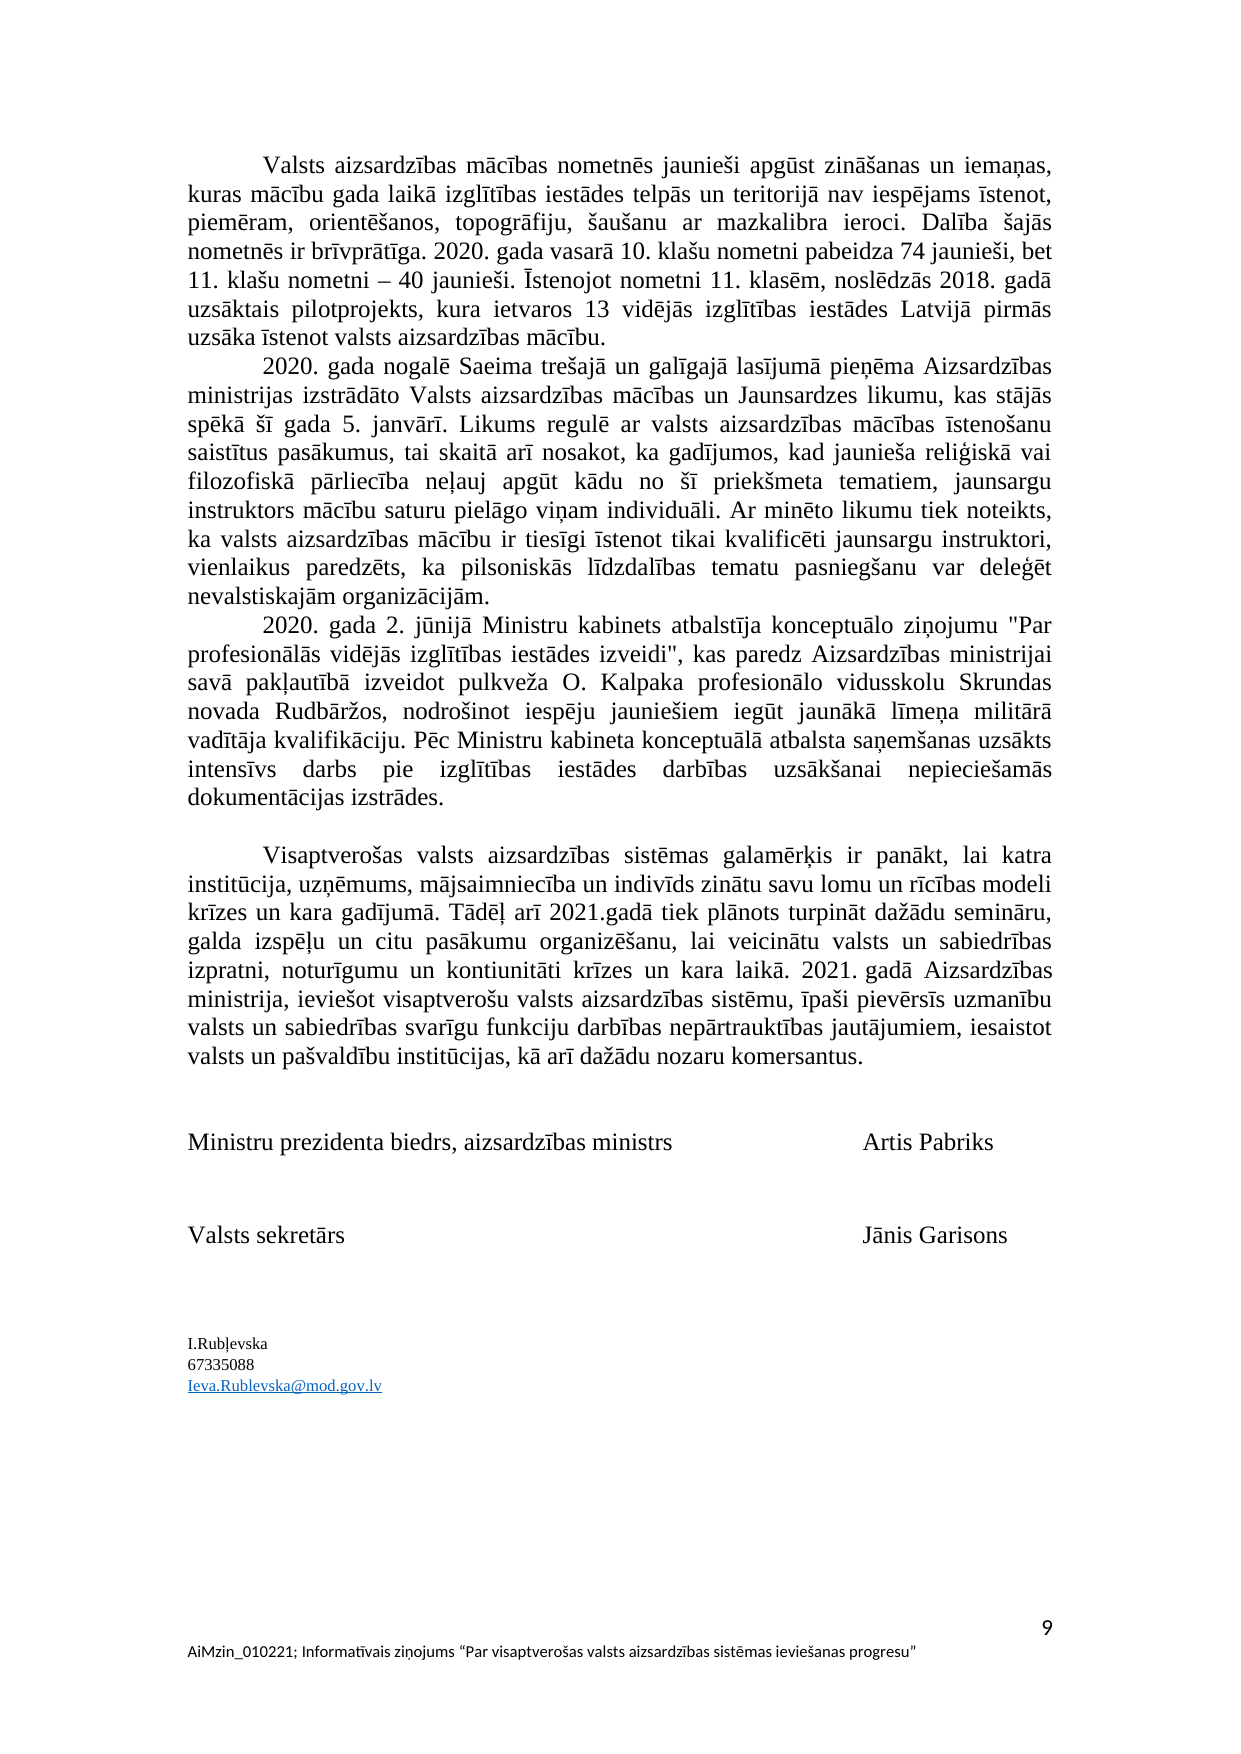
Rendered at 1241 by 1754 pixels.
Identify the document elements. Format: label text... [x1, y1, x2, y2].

text Ministru prezidenta biedrs, aizsardzības ministrs Artis Pabriks [187, 1127, 1053, 1156]
text 2020. gada 2. jūnijā Ministru kabinets atbalstīja konceptuālo ziņojumu "Par profesionālās vidējās izglītības iestādes izveidi", kas paredz Aizsardzības ministrijai savā pakļautībā izveidot pulkveža O. Kalpaka profesionālo vidusskolu Skrundas novada Rudbāržos, nodrošinot iespēju jauniešiem iegūt jaunākā līmeņa militārā vadītāja kvalifikāciju. Pēc Ministru kabineta konceptuālā atbalsta saņemšanas uzsākts intensīvs darbs pie izglītības iestādes darbības uzsākšanai nepieciešamās dokumentācijas izstrādes. [187, 610, 1053, 811]
text 2020. gada nogalē Saeima trešajā un galīgajā lasījumā pieņēma Aizsardzības ministrijas izstrādāto Valsts aizsardzības mācības un Jaunsardzes likumu, kas stājās spēkā šī gada 5. janvārī. Likums regulē ar valsts aizsardzības mācības īstenošanu saistītus pasākumus, tai skaitā arī nosakot, ka gadījumos, kad jaunieša reliģiskā vai filozofiskā pārliecība neļauj apgūt kādu no šī priekšmeta tematiem, jaunsargu instruktors mācību saturu pielāgo viņam individuāli. Ar minēto likumu tiek noteikts, ka valsts aizsardzības mācību ir tiesīgi īstenot tikai kvalificēti jaunsargu instruktori, vienlaikus paredzēts, ka pilsoniskās līdzdalības tematu pasniegšanu var deleģēt nevalstiskajām organizācijām. [187, 351, 1053, 610]
text I.Rubļevska [187, 1334, 1053, 1353]
text Valsts sekretārs Jānis Garisons [187, 1221, 1053, 1249]
text Ieva.Rublevska@mod.gov.lv [187, 1375, 1053, 1394]
text Valsts aizsardzības mācības nometnēs jaunieši apgūst zināšanas un iemaņas, kuras mācību gada laikā izglītības iestādes telpās un teritorijā nav iespējams īstenot, piemēram, orientēšanos, topogrāfiju, šaušanu ar mazkalibra ieroci. Dalība šajās nometnēs ir brīvprātīga. 2020. gada vasarā 10. klašu nometni pabeidza 74 jaunieši, bet 11. klašu nometni – 40 jaunieši. Īstenojot nometni 11. klasēm, noslēdzās 2018. gadā uzsāktais pilotprojekts, kura ietvaros 13 vidējās izglītības iestādes Latvijā pirmās uzsāka īstenot valsts aizsardzības mācību. [187, 150, 1053, 351]
text Visaptverošas valsts aizsardzības sistēmas galamērķis ir panākt, lai katra institūcija, uzņēmums, mājsaimniecība un indivīds zinātu savu lomu un rīcības modeli krīzes un kara gadījumā. Tādēļ arī 2021.gadā tiek plānots turpināt dažādu semināru, galda izspēļu un citu pasākumu organizēšanu, lai veicinātu valsts un sabiedrības izpratni, noturīgumu un kontiunitāti krīzes un kara laikā. 2021. gadā Aizsardzības ministrija, ieviešot visaptverošu valsts aizsardzības sistēmu, īpaši pievērsīs uzmanību valsts un sabiedrības svarīgu funkciju darbības nepārtrauktības jautājumiem, iesaistot valsts un pašvaldību institūcijas, kā arī dažādu nozaru komersantus. [187, 840, 1053, 1070]
text 67335088 [187, 1355, 1053, 1374]
